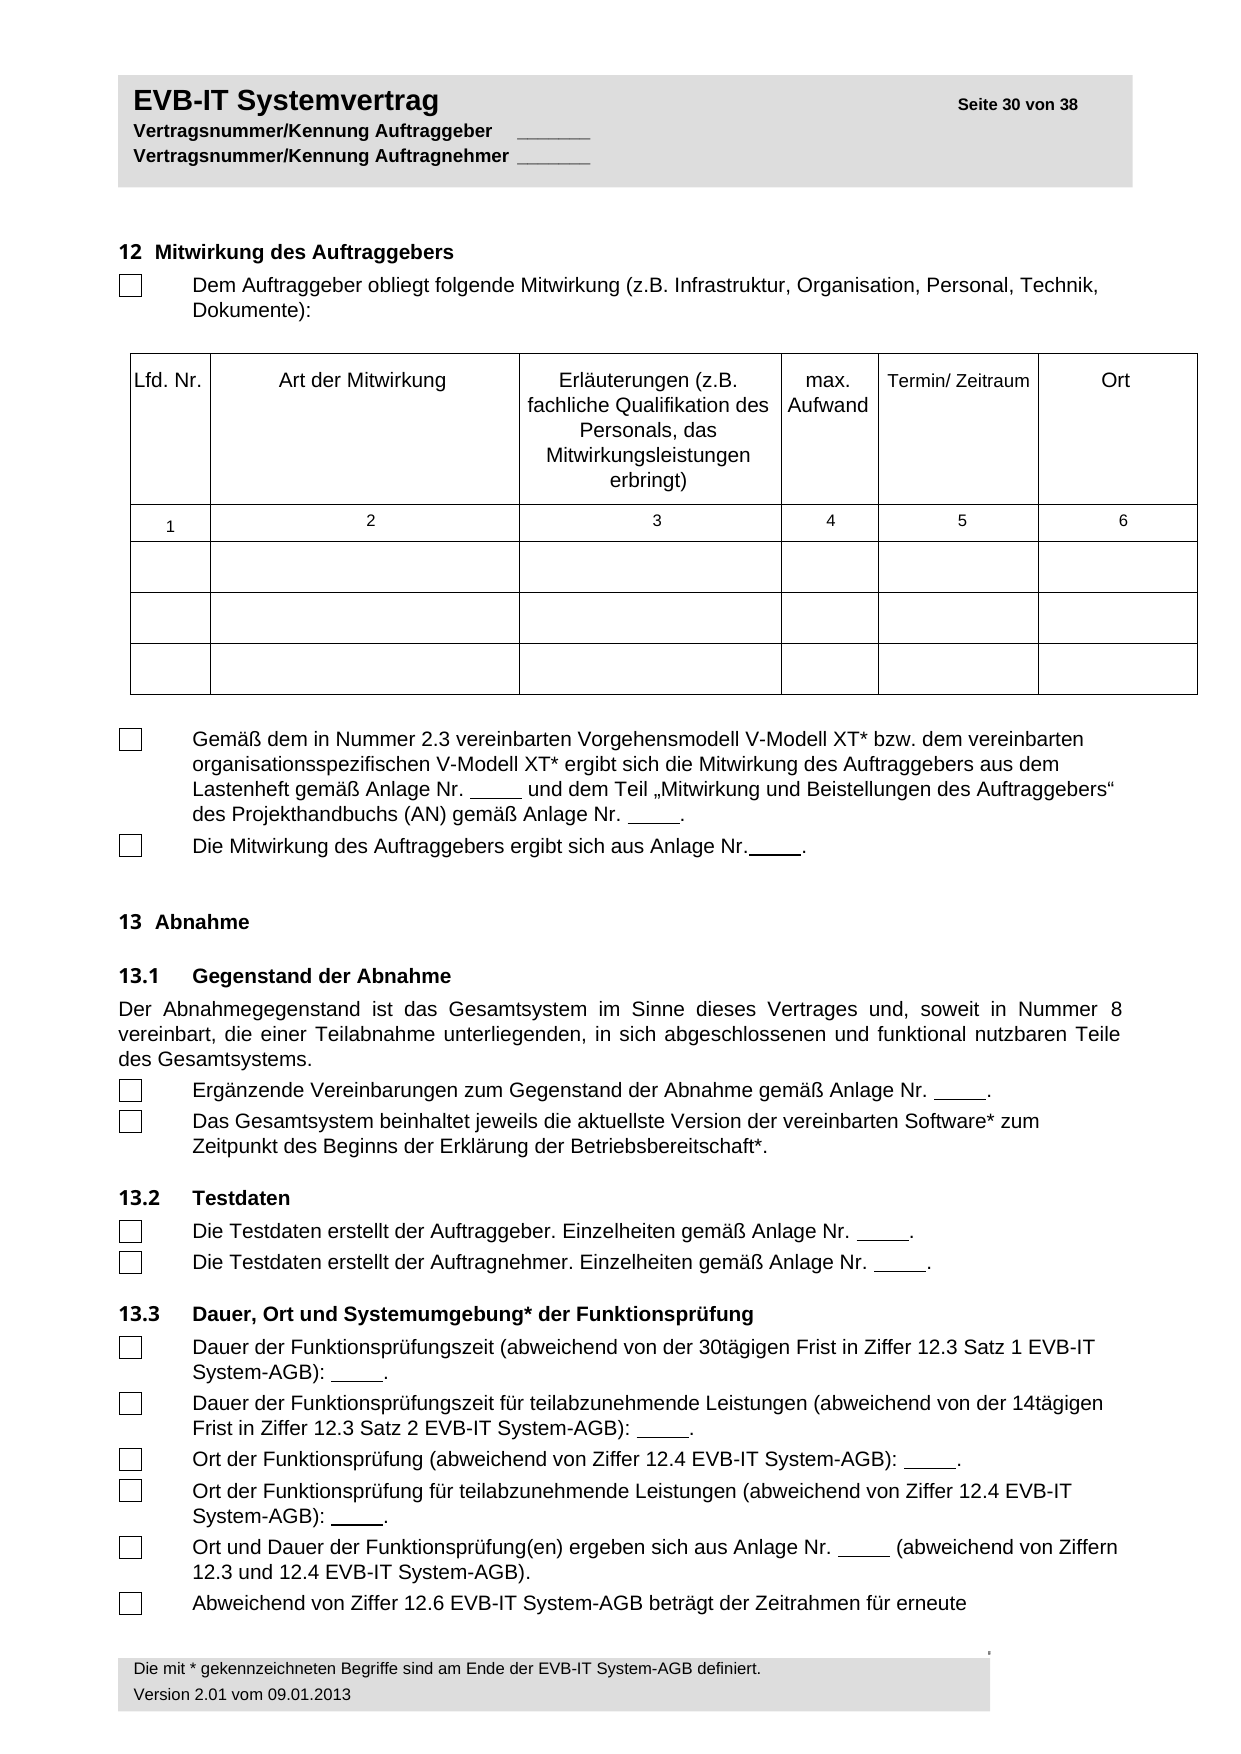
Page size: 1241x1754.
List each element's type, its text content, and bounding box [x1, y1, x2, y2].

table_cell [879, 644, 1038, 694]
table_cell [1039, 542, 1197, 592]
table_cell [879, 593, 1038, 643]
text Dauer der Funktionsprüfungszeit (abweichend von der 30tägigen Frist in Ziffer 12.3 Satz 1 EVB-IT System-AGB): . [118, 1334, 1122, 1384]
table_cell [782, 644, 878, 694]
table_header Ort [1039, 354, 1197, 504]
table_cell [782, 542, 878, 592]
table_cell [782, 593, 878, 643]
table_cell [520, 542, 781, 592]
table_header max. Aufwand [782, 354, 878, 504]
table_cell 1 [131, 505, 210, 541]
text Mitwirkung des Auftraggebers [118, 237, 1122, 266]
text Dem Auftraggeber obliegt folgende Mitwirkung (z.B. Infrastruktur, Organisation, Personal, Technik, Dokumente): [118, 272, 1122, 322]
table_cell [520, 593, 781, 643]
table_cell 3 [520, 505, 781, 541]
table_header Termin/ Zeitraum [879, 354, 1038, 504]
table_cell 4 [782, 505, 878, 541]
text Ergänzende Vereinbarungen zum Gegenstand der Abnahme gemäß Anlage Nr. . [118, 1077, 1122, 1102]
text Ort der Funktionsprüfung (abweichend von Ziffer 12.4 EVB-IT System-AGB): . [118, 1446, 1122, 1471]
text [118, 1590, 1122, 1615]
table_header Art der Mitwirkung [211, 354, 519, 504]
table_cell 2 [211, 505, 519, 541]
text Das Gesamtsystem beinhaltet jeweils die aktuellste Version der vereinbarten Software* zum Zeitpunkt des Beginns der Erklärung der Betriebsbereitschaft*. [118, 1108, 1122, 1158]
table_cell [131, 593, 210, 643]
text Abnahme [118, 907, 1122, 936]
subtitle Gegenstand der Abnahme [118, 961, 1122, 989]
table_cell [520, 644, 781, 694]
table_cell 6 [1039, 505, 1197, 541]
table_cell 5 [879, 505, 1038, 541]
table_cell [1039, 593, 1197, 643]
subtitle Testdaten [118, 1183, 1122, 1212]
text Die Mitwirkung des Auftraggebers ergibt sich aus Anlage Nr. . [118, 832, 1122, 857]
table_cell [1039, 644, 1197, 694]
table_cell [211, 644, 519, 694]
text Die Testdaten erstellt der Auftraggeber. Einzelheiten gemäß Anlage Nr. . [118, 1218, 1122, 1243]
table_header Erläuterungen (z.B. fachliche Qualifikation des Personals, das Mitwirkungsleistungen erbringt) [520, 354, 781, 504]
text Ort der Funktionsprüfung für teilabzunehmende Leistungen (abweichend von Ziffer 12.4 EVB-IT System-AGB): . [118, 1477, 1122, 1527]
subtitle Dauer, Ort und Systemumgebung* der Funktionsprüfung [118, 1299, 1122, 1327]
text Gemäß dem in Nummer 2.3 vereinbarten Vorgehensmodell V-Modell XT* bzw. dem vereinbarten organisationsspezifischen V-Modell XT* ergibt sich die Mitwirkung des Auftraggebers aus dem Lastenheft gemäß Anlage Nr. und dem Teil „Mitwirkung und Beistellungen des Auftraggebers“ des Projekthandbuchs (AN) gemäß Anlage Nr. . [118, 726, 1122, 826]
text Die Testdaten erstellt der Auftragnehmer. Einzelheiten gemäß Anlage Nr. . [118, 1249, 1122, 1274]
table_cell [211, 593, 519, 643]
table_cell [879, 542, 1038, 592]
table_cell [131, 542, 210, 592]
text Der Abnahmegegenstand ist das Gesamtsystem im Sinne dieses Vertrages und, soweit in Nummer 8 vereinbart, die einer Teilabnahme unterliegenden, in sich abgeschlossenen und funktional nutzbaren Teile des Gesamtsystems. [118, 996, 1122, 1071]
text Dauer der Funktionsprüfungszeit für teilabzunehmende Leistungen (abweichend von der 14tägigen Frist in Ziffer 12.3 Satz 2 EVB-IT System-AGB): . [118, 1390, 1122, 1440]
table_header Lfd. Nr. [131, 354, 210, 504]
table_cell [211, 542, 519, 592]
table_cell [131, 644, 210, 694]
text Ort und Dauer der Funktionsprüfung(en) ergeben sich aus Anlage Nr. (abweichend von Ziffern 12.3 und 12.4 EVB-IT System-AGB). [118, 1534, 1122, 1584]
